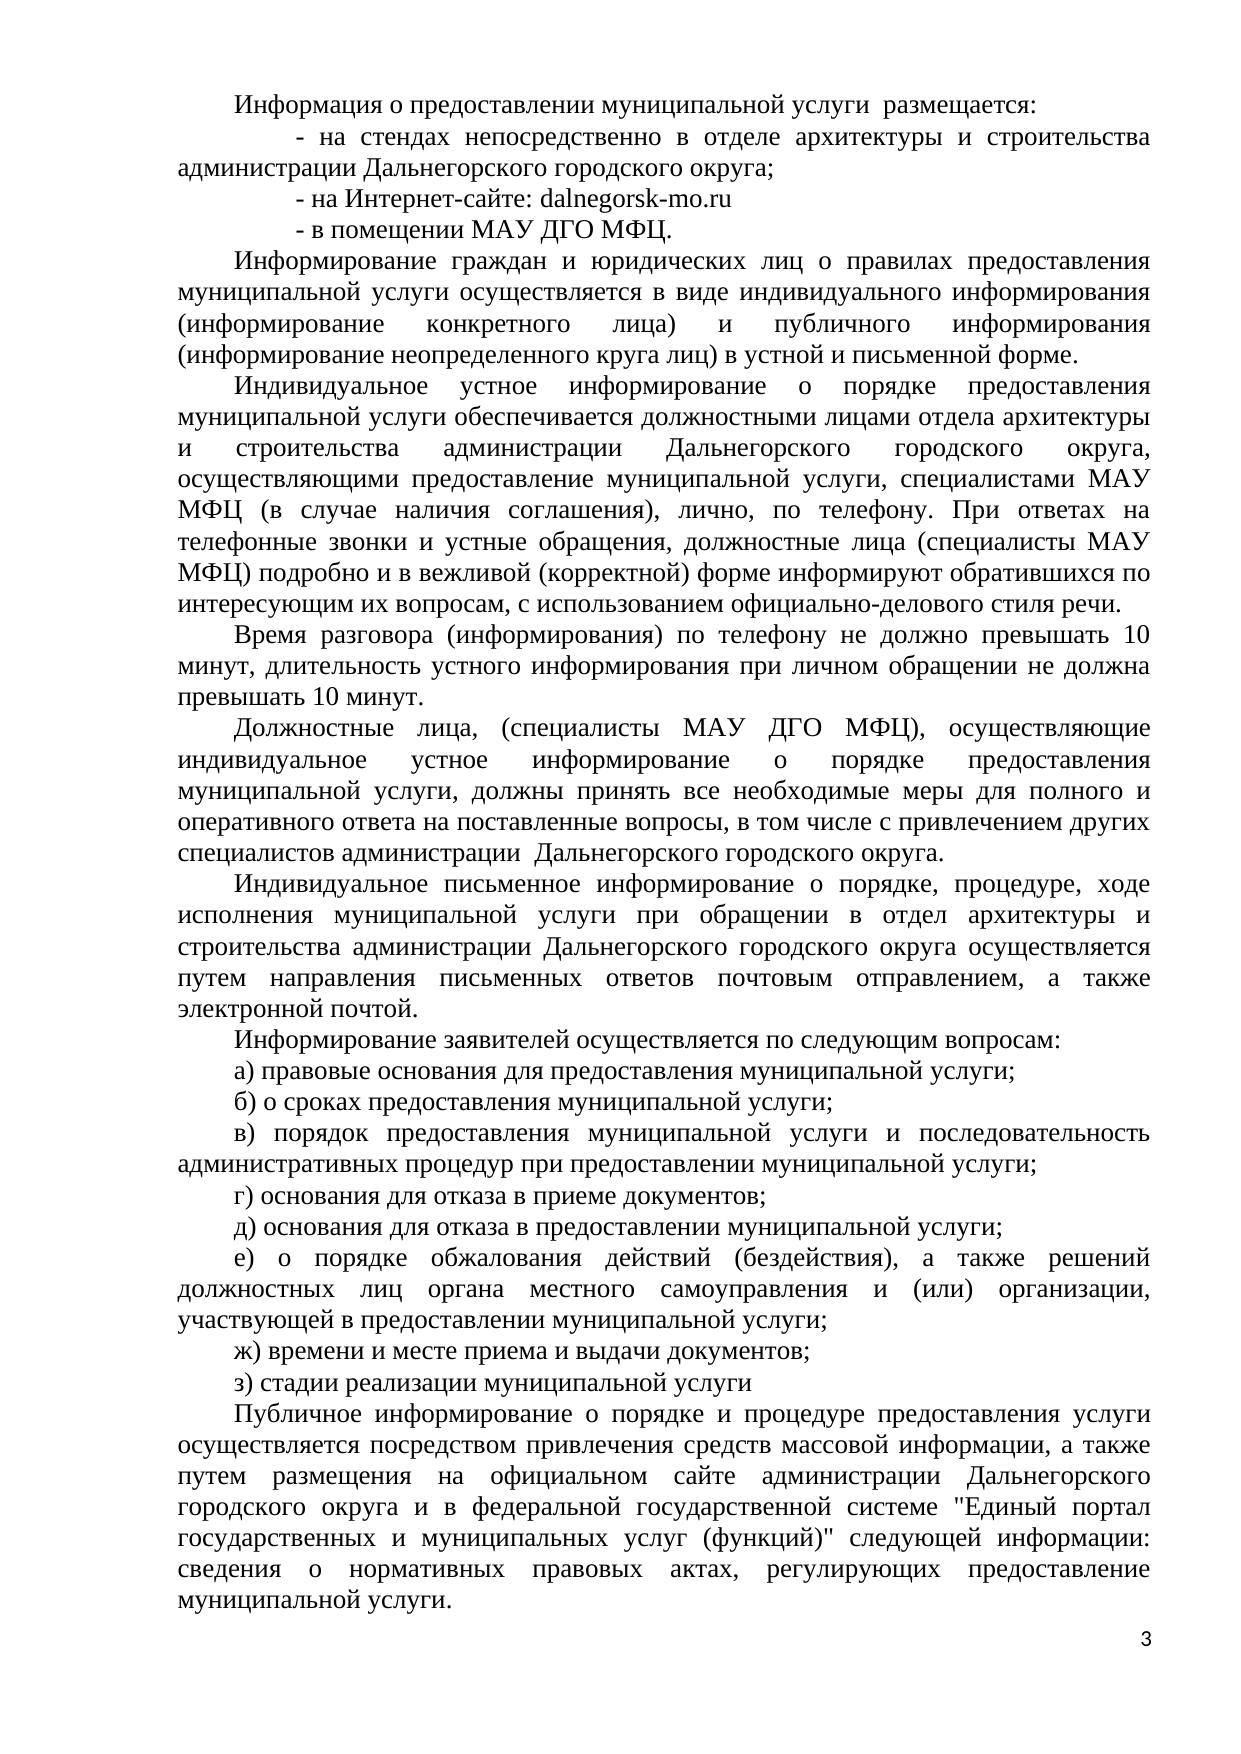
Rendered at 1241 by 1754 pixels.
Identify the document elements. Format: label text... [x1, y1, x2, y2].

text Индивидуальное устное информирование о порядке предоставления муниципальной услуги обеспечивается должностными лицами отдела архитектуры и строительства администрации Дальнегорского городского округа, осуществляющими предоставление муниципальной услуги, специалистами МАУ МФЦ (в случае наличия соглашения), лично, по телефону. При ответах на телефонные звонки и устные обращения, должностные лица (специалисты МАУ МФЦ) подробно и в вежливой (корректной) форме информируют обратившихся по интересующим их вопросам, с использованием официально-делового стиля речи. [177, 369, 1152, 618]
text д) основания для отказа в предоставлении муниципальной услуги; [177, 1210, 1152, 1241]
text з) стадии реализации муниципальной услуги [177, 1366, 1152, 1397]
text Информация о предоставлении муниципальной услуги размещается: [177, 89, 1152, 120]
text Информирование заявителей осуществляется по следующим вопросам: [177, 1023, 1152, 1054]
text Публичное информирование о порядке и процедуре предоставления услуги осуществляется посредством привлечения средств массовой информации, а также путем размещения на официальном сайте администрации Дальнегорского городского округа и в федеральной государственной системе "Единый портал государственных и муниципальных услуг (функций)" следующей информации: сведения о нормативных правовых актах, регулирующих предоставление муниципальной услуги. [177, 1397, 1152, 1615]
text б) о сроках предоставления муниципальной услуги; [177, 1085, 1152, 1116]
text е) о порядке обжалования действий (бездействия), а также решений должностных лиц органа местного самоуправления и (или) организации, участвующей в предоставлении муниципальной услуги; [177, 1241, 1152, 1334]
text Должностные лица, (специалисты МАУ ДГО МФЦ), осуществляющие индивидуальное устное информирование о порядке предоставления муниципальной услуги, должны принять все необходимые меры для полного и оперативного ответа на поставленные вопросы, в том числе с привлечением других специалистов администрации Дальнегорского городского округа. [177, 712, 1152, 867]
text Время разговора (информирования) по телефону не должно превышать 10 минут, длительность устного информирования при личном обращении не должна превышать 10 минут. [177, 618, 1152, 712]
text в) порядок предоставления муниципальной услуги и последовательность административных процедур при предоставлении муниципальной услуги; [177, 1116, 1152, 1179]
text Информирование граждан и юридических лиц о правилах предоставления муниципальной услуги осуществляется в виде индивидуального информирования (информирование конкретного лица) и публичного информирования (информирование неопределенного круга лиц) в устной и письменной форме. [177, 244, 1152, 369]
text - на стендах непосредственно в отделе архитектуры и строительства администрации Дальнегорского городского округа; [177, 120, 1152, 182]
text - на Интернет-сайте: dalnegorsk-mo.ru [177, 182, 1152, 213]
text - в помещении МАУ ДГО МФЦ. [177, 213, 1152, 244]
text г) основания для отказа в приеме документов; [177, 1179, 1152, 1210]
text ж) времени и месте приема и выдачи документов; [177, 1334, 1152, 1366]
text Индивидуальное письменное информирование о порядке, процедуре, ходе исполнения муниципальной услуги при обращении в отдел архитектуры и строительства администрации Дальнегорского городского округа осуществляется путем направления письменных ответов почтовым отправлением, а также электронной почтой. [177, 867, 1152, 1023]
text а) правовые основания для предоставления муниципальной услуги; [177, 1054, 1152, 1085]
